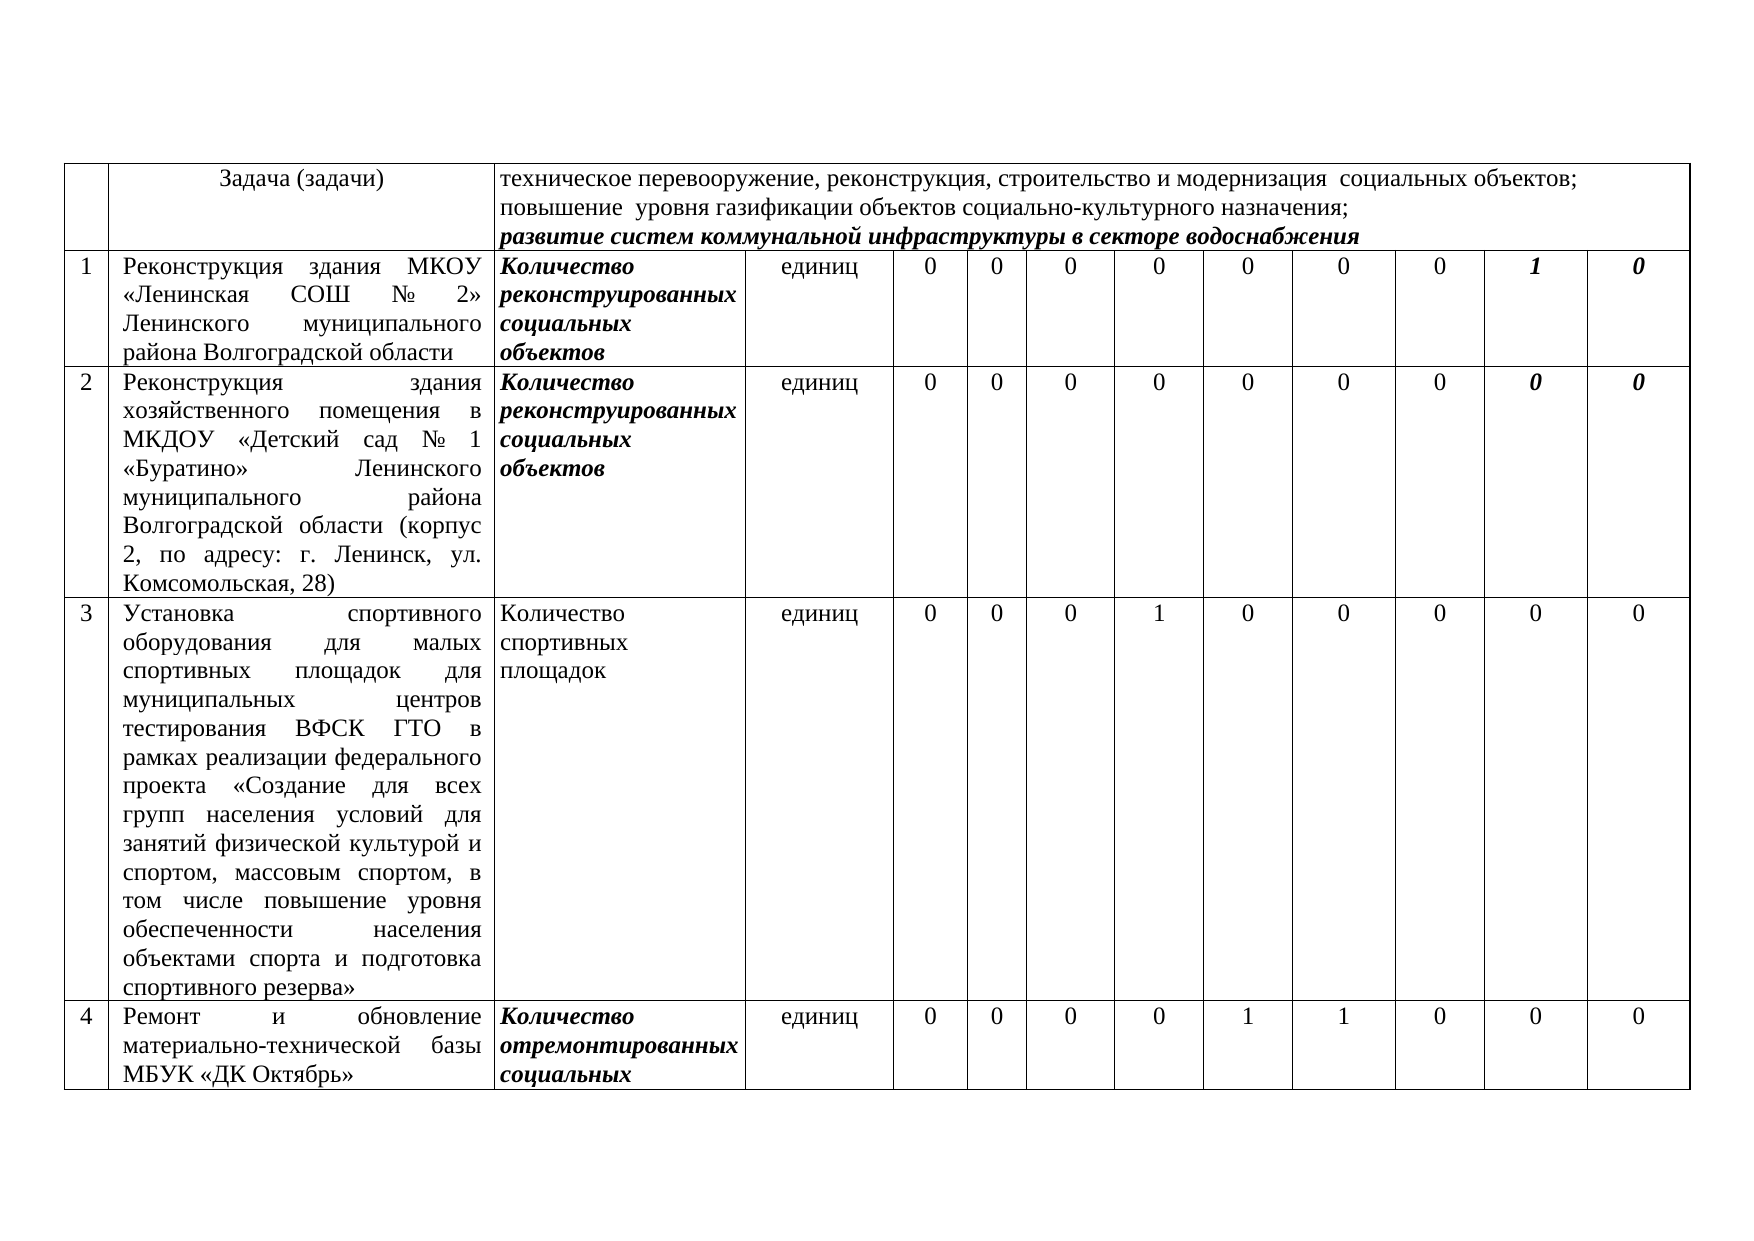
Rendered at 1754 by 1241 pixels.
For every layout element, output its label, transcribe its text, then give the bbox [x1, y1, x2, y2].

table_cell 0 [1204, 251, 1292, 366]
table_cell 1 [1293, 1001, 1395, 1089]
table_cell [495, 1001, 745, 1089]
table_cell 0 [1396, 251, 1484, 366]
table_cell 1 [1204, 1001, 1292, 1089]
table_cell 1 [1485, 251, 1587, 366]
table_cell единиц [746, 251, 893, 366]
table_cell 0 [968, 367, 1026, 597]
table_cell техническое перевооружение, реконструкция, строительство и модернизация социальных объектов; повышение уровня газификации объектов социально-культурного назначения; развитие систем коммунальной инфраструктуры в секторе водоснабжения [495, 164, 1689, 250]
table_cell 4 [65, 1001, 108, 1089]
table_cell Количество спортивных площадок [495, 598, 745, 1000]
table_cell 0 [1204, 367, 1292, 597]
table_cell Количество реконструированных социальных объектов [495, 251, 745, 366]
table_cell Реконструкция здания МКОУ «Ленинская СОШ № 2» Ленинского муниципального района Волгоградской области [109, 251, 494, 366]
table_cell 0 [894, 251, 967, 366]
table_cell 0 [894, 367, 967, 597]
table_cell [65, 164, 108, 250]
table_cell 0 [968, 598, 1026, 1000]
table_cell 0 [1396, 598, 1484, 1000]
table_cell Установка спортивного оборудования для малых спортивных площадок для муниципальных центров тестирования ВФСК ГТО в рамках реализации федерального проекта «Создание для всех групп населения условий для занятий физической культурой и спортом, массовым спортом, в том числе повышение уровня обеспеченности населения объектами спорта и подготовка спортивного резерва» [356, 598, 494, 1000]
table_cell 0 [1115, 251, 1203, 366]
table_cell Реконструкция здания хозяйственного помещения в МКДОУ «Детский сад № 1 «Буратино» Ленинского муниципального района Волгоградской области (корпус 2, по адресу: г. Ленинск, ул. Комсомольская, 28) [109, 367, 494, 597]
table_cell 1 [1115, 598, 1203, 1000]
table_cell 0 [1485, 1001, 1587, 1089]
table_cell единиц [746, 1001, 893, 1089]
table_cell 0 [1115, 1001, 1203, 1089]
table_cell 0 [1588, 1001, 1689, 1089]
table_cell 0 [1293, 251, 1395, 366]
table_cell 0 [1485, 367, 1587, 597]
table_cell 0 [894, 1001, 967, 1089]
table_cell Задача (задачи) [109, 164, 494, 250]
table_cell 0 [894, 598, 967, 1000]
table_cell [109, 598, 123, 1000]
table_cell 0 [1485, 598, 1587, 1000]
table_cell 0 [1027, 251, 1114, 366]
table_cell 0 [1027, 598, 1114, 1000]
table_cell 0 [968, 1001, 1026, 1089]
table_cell 0 [1115, 367, 1203, 597]
table_cell 0 [1588, 598, 1689, 1000]
table_cell 0 [1293, 598, 1395, 1000]
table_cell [109, 1001, 494, 1089]
table_cell 0 [1396, 1001, 1484, 1089]
table_cell 0 [1027, 1001, 1114, 1089]
table_cell 1 [65, 251, 108, 366]
table_cell единиц [746, 367, 893, 597]
table_cell 2 [65, 367, 108, 597]
table_cell Количество реконструированных социальных объектов [495, 367, 745, 597]
table_cell 0 [1027, 367, 1114, 597]
table_cell 0 [1588, 251, 1689, 366]
table_cell 0 [1204, 598, 1292, 1000]
table_cell 3 [65, 598, 108, 1000]
table_cell 0 [968, 251, 1026, 366]
table_cell 0 [1588, 367, 1689, 597]
table_cell 0 [1396, 367, 1484, 597]
table_cell единиц [746, 598, 893, 1000]
table_cell 0 [1293, 367, 1395, 597]
